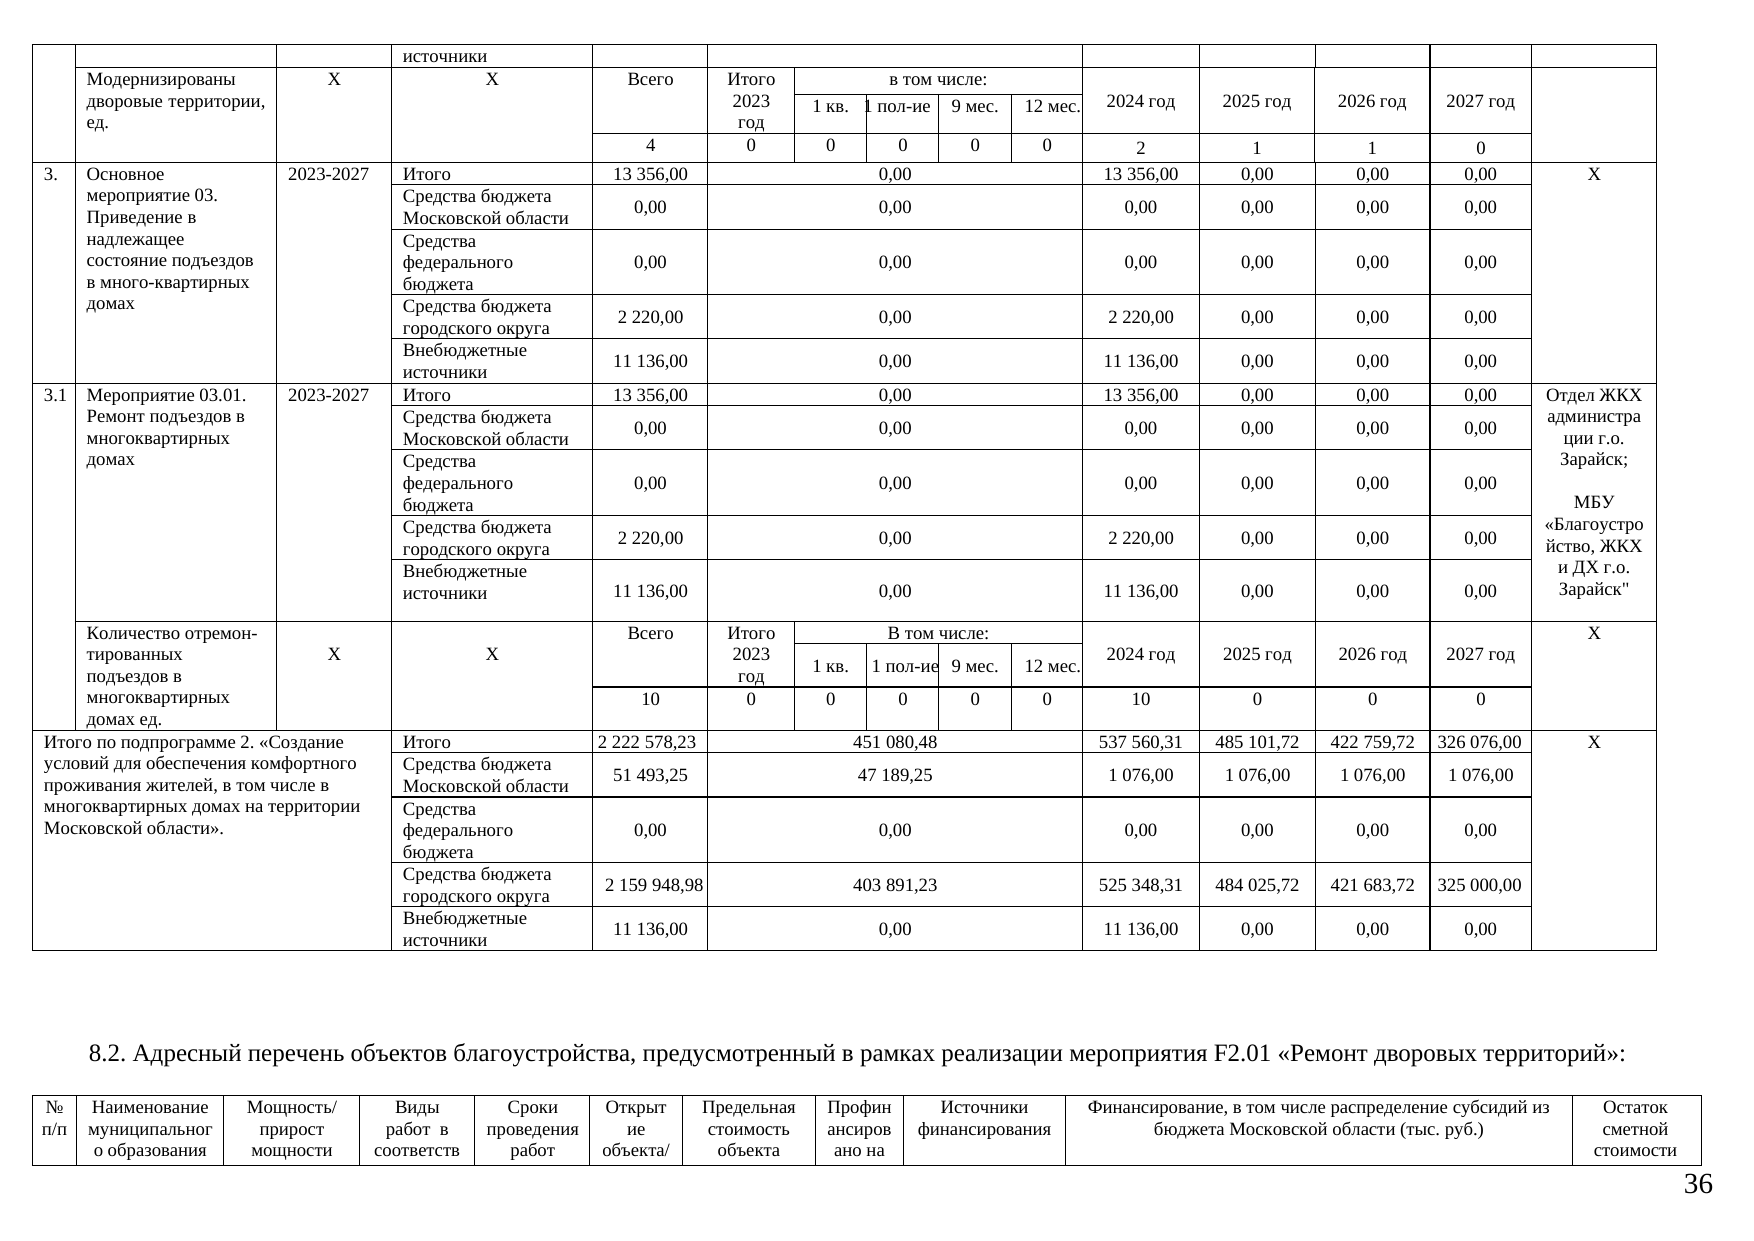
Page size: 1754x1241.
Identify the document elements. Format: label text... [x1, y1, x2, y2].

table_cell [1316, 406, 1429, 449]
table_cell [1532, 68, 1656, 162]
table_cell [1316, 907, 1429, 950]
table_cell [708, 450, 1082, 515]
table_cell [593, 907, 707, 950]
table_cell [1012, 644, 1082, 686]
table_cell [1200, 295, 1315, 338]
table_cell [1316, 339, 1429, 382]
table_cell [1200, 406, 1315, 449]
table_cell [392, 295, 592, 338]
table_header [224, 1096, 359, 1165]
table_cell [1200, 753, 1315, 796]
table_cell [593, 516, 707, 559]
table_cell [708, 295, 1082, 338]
text 8.2. Адресный перечень объектов благоустройства, предусмотренный в рамках реализации мероприятия F2.01 «Ремонт дворовых территорий»: [89, 1038, 1713, 1066]
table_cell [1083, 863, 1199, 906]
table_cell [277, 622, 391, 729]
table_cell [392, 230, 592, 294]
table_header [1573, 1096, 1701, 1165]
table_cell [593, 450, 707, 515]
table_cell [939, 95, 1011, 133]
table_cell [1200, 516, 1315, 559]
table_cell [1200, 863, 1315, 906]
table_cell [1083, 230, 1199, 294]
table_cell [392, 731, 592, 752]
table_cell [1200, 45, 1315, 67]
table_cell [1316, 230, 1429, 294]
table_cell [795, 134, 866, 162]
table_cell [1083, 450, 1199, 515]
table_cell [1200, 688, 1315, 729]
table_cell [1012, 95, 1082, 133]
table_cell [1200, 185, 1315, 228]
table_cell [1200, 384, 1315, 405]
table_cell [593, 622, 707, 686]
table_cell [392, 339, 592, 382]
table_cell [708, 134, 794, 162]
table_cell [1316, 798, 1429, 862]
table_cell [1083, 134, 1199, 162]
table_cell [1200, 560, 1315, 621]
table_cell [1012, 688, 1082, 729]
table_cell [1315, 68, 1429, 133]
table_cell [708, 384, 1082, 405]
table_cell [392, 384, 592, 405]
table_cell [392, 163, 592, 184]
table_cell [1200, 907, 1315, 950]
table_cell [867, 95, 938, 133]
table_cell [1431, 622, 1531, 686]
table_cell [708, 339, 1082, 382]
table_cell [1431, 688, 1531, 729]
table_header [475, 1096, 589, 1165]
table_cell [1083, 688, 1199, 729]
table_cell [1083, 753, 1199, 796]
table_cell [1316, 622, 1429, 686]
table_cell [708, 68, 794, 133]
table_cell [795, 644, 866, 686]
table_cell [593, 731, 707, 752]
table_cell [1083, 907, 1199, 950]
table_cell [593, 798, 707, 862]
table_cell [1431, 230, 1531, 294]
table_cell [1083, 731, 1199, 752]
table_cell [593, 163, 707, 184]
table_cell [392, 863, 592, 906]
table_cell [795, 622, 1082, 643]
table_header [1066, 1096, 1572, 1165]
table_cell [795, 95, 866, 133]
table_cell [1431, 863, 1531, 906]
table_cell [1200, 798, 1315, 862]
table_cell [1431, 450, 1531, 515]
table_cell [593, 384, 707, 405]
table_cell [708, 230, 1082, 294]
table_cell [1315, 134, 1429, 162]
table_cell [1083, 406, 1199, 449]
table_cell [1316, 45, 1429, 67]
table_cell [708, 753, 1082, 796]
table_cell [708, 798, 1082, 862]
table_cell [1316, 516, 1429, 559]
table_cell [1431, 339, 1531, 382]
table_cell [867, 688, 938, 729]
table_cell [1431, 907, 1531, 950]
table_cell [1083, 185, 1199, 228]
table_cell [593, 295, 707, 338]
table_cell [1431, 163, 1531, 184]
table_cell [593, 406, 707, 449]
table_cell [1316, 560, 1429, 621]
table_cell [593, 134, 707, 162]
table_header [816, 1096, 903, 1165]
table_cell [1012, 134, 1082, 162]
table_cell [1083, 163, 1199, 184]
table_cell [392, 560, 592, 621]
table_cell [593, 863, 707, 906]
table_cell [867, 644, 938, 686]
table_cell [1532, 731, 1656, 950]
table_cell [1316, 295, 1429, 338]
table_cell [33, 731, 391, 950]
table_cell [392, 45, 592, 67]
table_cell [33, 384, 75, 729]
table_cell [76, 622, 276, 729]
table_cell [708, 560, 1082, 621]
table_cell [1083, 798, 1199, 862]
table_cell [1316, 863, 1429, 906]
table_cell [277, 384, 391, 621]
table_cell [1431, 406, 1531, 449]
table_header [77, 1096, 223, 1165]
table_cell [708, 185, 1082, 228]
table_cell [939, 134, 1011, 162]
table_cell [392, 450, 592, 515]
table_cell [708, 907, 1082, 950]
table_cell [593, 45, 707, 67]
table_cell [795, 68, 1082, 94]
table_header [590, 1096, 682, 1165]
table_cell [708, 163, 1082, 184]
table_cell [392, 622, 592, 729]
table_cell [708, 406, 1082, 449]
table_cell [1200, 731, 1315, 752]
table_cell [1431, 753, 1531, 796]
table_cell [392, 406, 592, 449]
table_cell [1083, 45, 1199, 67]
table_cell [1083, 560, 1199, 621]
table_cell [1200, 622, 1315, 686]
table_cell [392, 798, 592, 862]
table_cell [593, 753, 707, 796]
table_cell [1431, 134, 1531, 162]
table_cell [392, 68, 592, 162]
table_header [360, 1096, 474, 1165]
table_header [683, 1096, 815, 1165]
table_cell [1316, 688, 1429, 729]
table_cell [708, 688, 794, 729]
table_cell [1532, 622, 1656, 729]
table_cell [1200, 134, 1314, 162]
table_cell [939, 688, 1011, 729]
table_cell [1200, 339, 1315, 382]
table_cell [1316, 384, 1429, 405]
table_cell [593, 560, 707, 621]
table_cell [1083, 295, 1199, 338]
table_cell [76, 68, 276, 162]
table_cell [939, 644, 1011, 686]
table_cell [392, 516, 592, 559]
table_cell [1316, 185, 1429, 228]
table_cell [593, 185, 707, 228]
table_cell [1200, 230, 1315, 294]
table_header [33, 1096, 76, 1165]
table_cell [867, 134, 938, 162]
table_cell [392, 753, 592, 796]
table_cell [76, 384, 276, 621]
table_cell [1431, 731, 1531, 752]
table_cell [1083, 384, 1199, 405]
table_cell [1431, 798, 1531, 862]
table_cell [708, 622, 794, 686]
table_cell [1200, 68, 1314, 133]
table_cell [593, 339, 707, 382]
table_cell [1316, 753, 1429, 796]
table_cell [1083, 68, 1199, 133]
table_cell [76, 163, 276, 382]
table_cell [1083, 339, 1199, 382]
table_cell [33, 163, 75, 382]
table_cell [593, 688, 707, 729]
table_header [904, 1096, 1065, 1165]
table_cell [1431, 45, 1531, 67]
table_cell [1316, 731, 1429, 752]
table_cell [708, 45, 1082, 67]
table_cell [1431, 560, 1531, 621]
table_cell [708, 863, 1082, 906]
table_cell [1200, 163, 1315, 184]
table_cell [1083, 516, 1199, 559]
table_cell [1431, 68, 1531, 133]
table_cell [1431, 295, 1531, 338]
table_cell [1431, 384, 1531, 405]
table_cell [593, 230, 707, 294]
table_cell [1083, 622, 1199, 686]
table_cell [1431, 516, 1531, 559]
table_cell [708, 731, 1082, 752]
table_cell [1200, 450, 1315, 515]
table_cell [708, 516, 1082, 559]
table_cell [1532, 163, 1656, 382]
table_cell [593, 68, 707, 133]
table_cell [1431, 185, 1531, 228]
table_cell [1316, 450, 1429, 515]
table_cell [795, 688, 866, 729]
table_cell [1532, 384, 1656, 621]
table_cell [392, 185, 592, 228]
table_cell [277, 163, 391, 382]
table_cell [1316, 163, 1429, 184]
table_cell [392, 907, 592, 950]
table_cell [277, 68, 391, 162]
